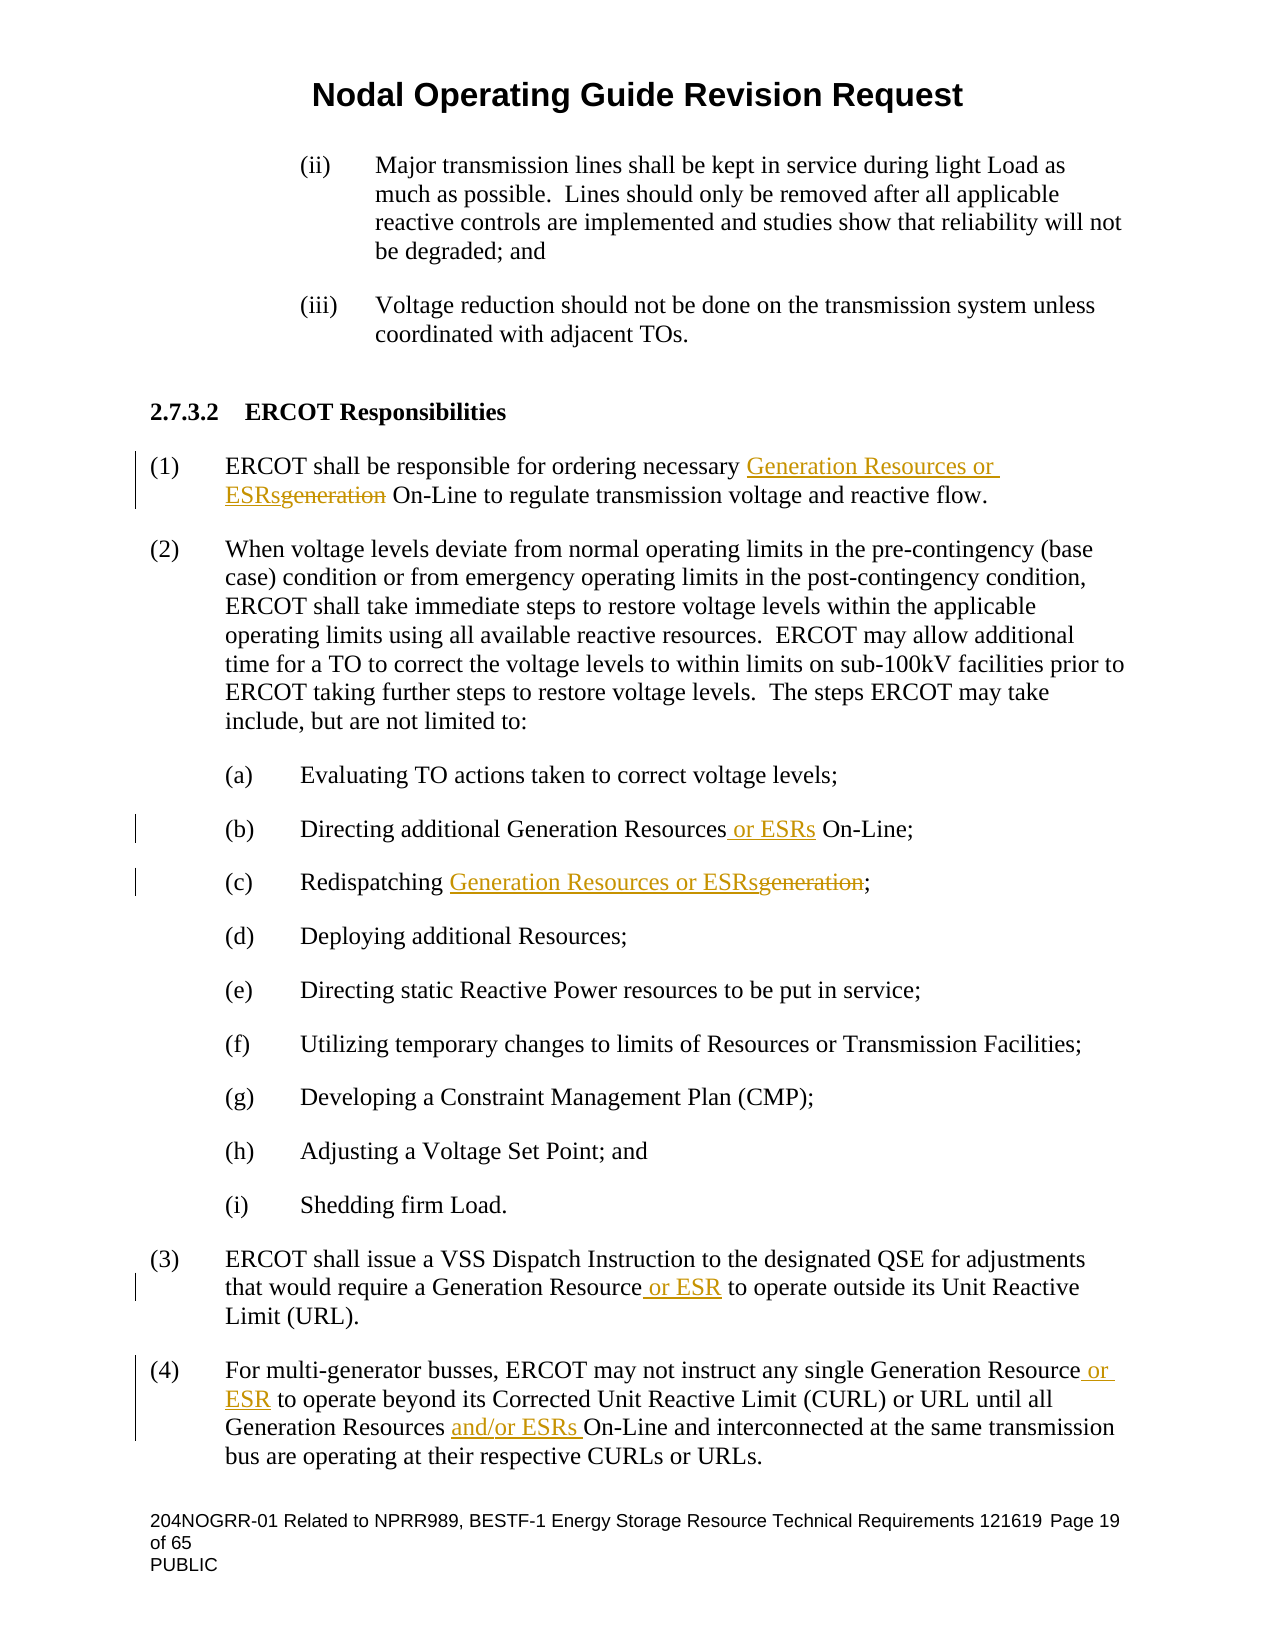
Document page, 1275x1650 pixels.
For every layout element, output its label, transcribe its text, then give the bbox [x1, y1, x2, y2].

text (4) For multi-generator busses, ERCOT may not instruct any single Generation Resource to operate beyond its Corrected Unit Reactive Limit (CURL) or URL until all Generation Resources On-Line and interconnected at the same transmission bus are operating at their respective CURLs or URLs. [150, 1355, 1125, 1470]
text (h) Adjusting a Voltage Set Point; and [225, 1136, 1125, 1165]
text (d) Deploying additional Resources; [225, 921, 1125, 950]
text 2.7.3.2 ERCOT Responsibilities [150, 397, 1125, 426]
text (i) Shedding firm Load. [225, 1190, 1125, 1219]
text (ii) Major transmission lines shall be kept in service during light Load as much as possible. Lines should only be removed after all applicable reactive controls are implemented and studies show that reliability will not be degraded; and [300, 150, 1125, 265]
text (1) ERCOT shall be responsible for ordering necessary On-Line to regulate transmission voltage and reactive flow. [150, 451, 1125, 509]
text (c) Redispatching ; [225, 867, 1125, 896]
text (a) Evaluating TO actions taken to correct voltage levels; [225, 760, 1125, 789]
text (g) Developing a Constraint Management Plan (CMP); [225, 1082, 1125, 1111]
text (b) Directing additional Generation Resources On-Line; [225, 814, 1125, 842]
text (iii) Voltage reduction should not be done on the transmission system unless coordinated with adjacent TOs. [300, 290, 1125, 347]
text (2) When voltage levels deviate from normal operating limits in the pre-contingency (base case) condition or from emergency operating limits in the post-contingency condition, ERCOT shall take immediate steps to restore voltage levels within the applicable operating limits using all available reactive resources. ERCOT may allow additional time for a TO to correct the voltage levels to within limits on sub-100kV facilities prior to ERCOT taking further steps to restore voltage levels. The steps ERCOT may take include, but are not limited to: [150, 534, 1125, 735]
text (f) Utilizing temporary changes to limits of Resources or Transmission Facilities; [225, 1029, 1125, 1057]
text (e) Directing static Reactive Power resources to be put in service; [225, 975, 1125, 1004]
text (3) ERCOT shall issue a VSS Dispatch Instruction to the designated QSE for adjustments that would require a Generation Resource to operate outside its Unit Reactive Limit (URL). [150, 1244, 1125, 1330]
